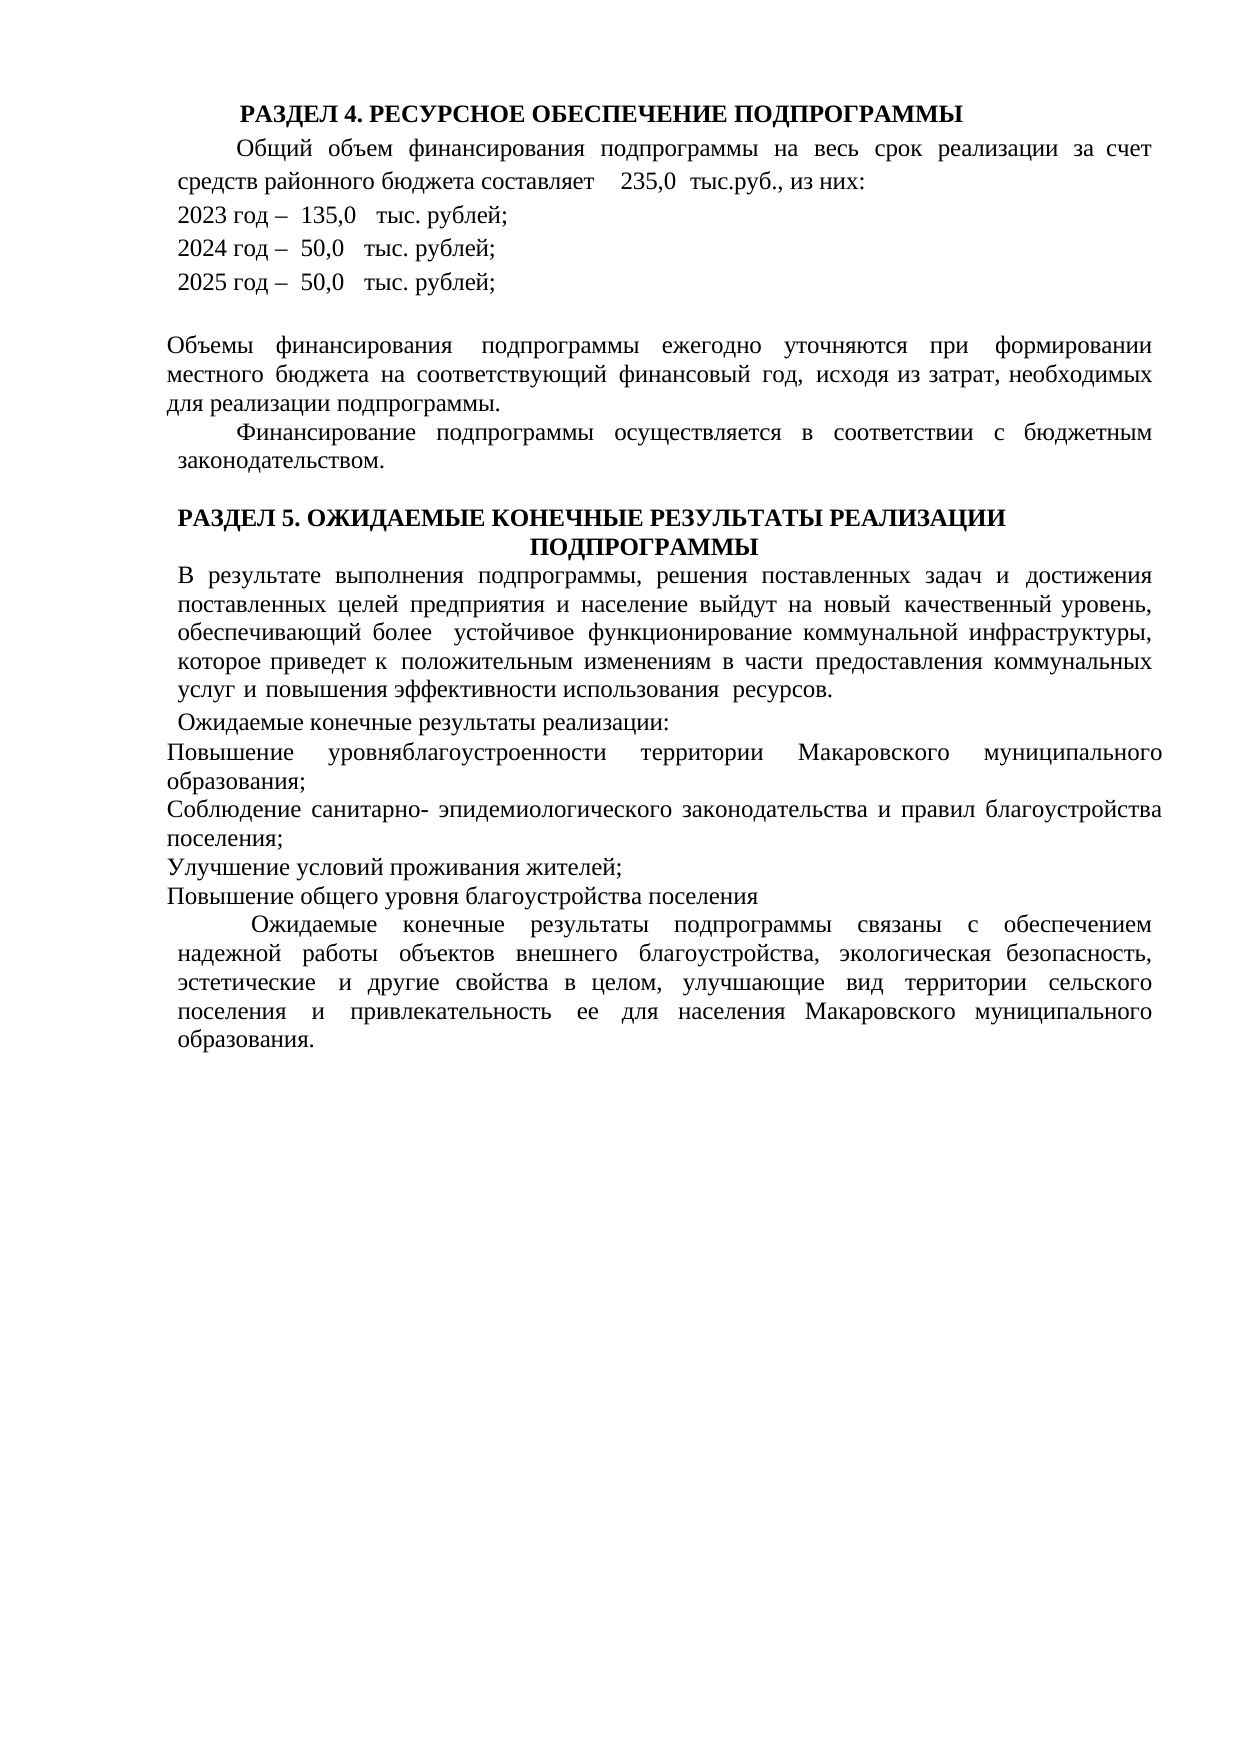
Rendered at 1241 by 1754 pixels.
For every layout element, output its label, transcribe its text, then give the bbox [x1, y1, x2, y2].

text 2024 год – 50,0 тыс. рублей; [177, 230, 1163, 263]
text Финансирование подпрограммы осуществляется в соответствии с бюджетным законодательством. [177, 417, 1152, 474]
text Ожидаемые конечные результаты реализации: [177, 703, 1163, 737]
text В результате выполнения подпрограммы, решения поставленных задач и достижения поставленных целей предприятия и население выйдут на новый качественный уровень, обеспечивающий более устойчивое функционирование коммунальной инфраструктуры, которое приведет к положительным изменениям в части предоставления коммунальных услуг и повышения эффективности использования ресурсов. [177, 561, 1152, 703]
text Ожидаемые конечные результаты подпрограммы связаны с обеспечением надежной работы объектов внешнего благоустройства, экологическая безопасность, эстетические и другие свойства в целом, улучшающие вид территории сельского поселения и привлекательность ее для населения Макаровского муниципального образования. [177, 909, 1152, 1053]
text РАЗДЕЛ 5. ОЖИДАЕМЫЕ КОНЕЧНЫЕ РЕЗУЛЬТАТЫ РЕАЛИЗАЦИИ ПОДПРОГРАММЫ [177, 503, 1163, 561]
text Улучшение условий проживания жителей; [167, 852, 1163, 881]
text РАЗДЕЛ 4. РЕСУРСНОЕ ОБЕСПЕЧЕНИЕ ПОДПРОГРАММЫ [239, 96, 1163, 129]
text Объемы финансирования подпрограммы ежегодно уточняются при формировании местного бюджета на соответствующий финансовый год, исходя из затрат, необходимых для реализации подпрограммы. [167, 330, 1152, 417]
text 2023 год – 135,0 тыс. рублей; [177, 196, 1163, 230]
text Общий объем финансирования подпрограммы на весь срок реализации за счет средств районного бюджета составляет 235,0 тыс.руб., из них: [177, 129, 1152, 196]
text Соблюдение санитарно- эпидемиологического законодательства и правил благоустройства поселения; [167, 794, 1163, 852]
text Повышение общего уровня благоустройства поселения [167, 881, 1163, 909]
text 2025 год – 50,0 тыс. рублей; [177, 263, 1163, 297]
text Повышение уровняблагоустроенности территории Макаровского муниципального образования; [167, 737, 1163, 794]
